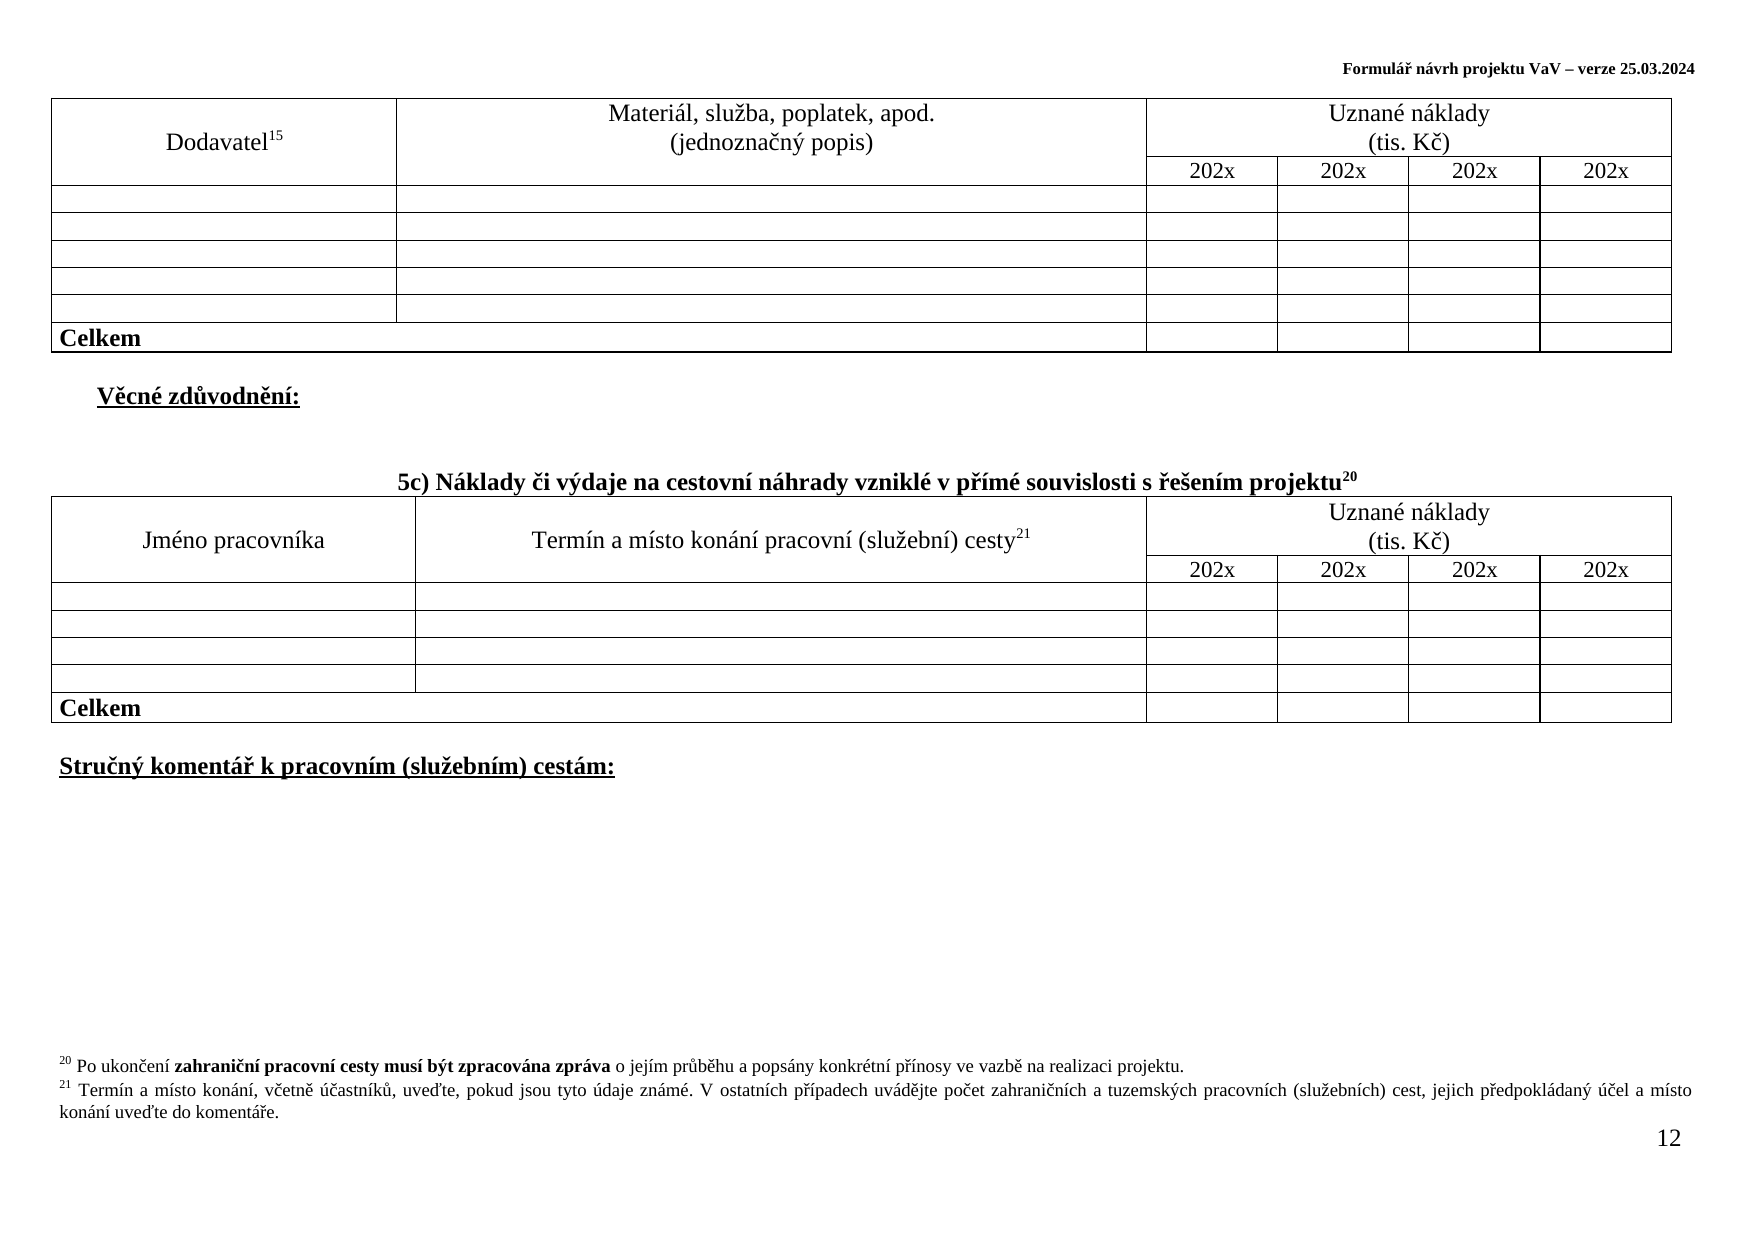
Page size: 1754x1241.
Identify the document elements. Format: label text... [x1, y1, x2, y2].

table_cell 202x [1278, 157, 1408, 185]
table_cell [416, 665, 1146, 692]
table_cell [1147, 268, 1277, 294]
table_cell [1409, 241, 1539, 267]
table_cell [1147, 295, 1277, 322]
table_cell [1147, 213, 1277, 239]
table_header Uznané náklady (tis. Kč) [1147, 497, 1671, 555]
table_cell [1541, 186, 1671, 212]
table_cell [52, 295, 396, 322]
table_cell [1278, 268, 1408, 294]
table_cell [1541, 638, 1671, 664]
table_cell Celkem [52, 323, 1146, 351]
table_cell [397, 268, 1146, 294]
table_cell 202x [1409, 556, 1539, 582]
text Věcné zdůvodnění: [59, 381, 1695, 410]
table_cell [1278, 323, 1408, 351]
table_cell [1278, 638, 1408, 664]
table_cell [1541, 268, 1671, 294]
table_cell [52, 241, 396, 267]
table_cell [1147, 693, 1277, 722]
table_cell [1147, 611, 1277, 637]
table_cell [1409, 638, 1539, 664]
table_cell [52, 186, 396, 212]
table_cell [1147, 665, 1277, 692]
table_cell 202x [1147, 556, 1277, 582]
table_cell [1409, 213, 1539, 239]
table_cell [1147, 241, 1277, 267]
table_header Termín a místo konání pracovní (služební) cesty [416, 497, 1146, 582]
table_cell [397, 295, 1146, 322]
table_cell 202x [1409, 157, 1539, 185]
table_cell [1278, 186, 1408, 212]
table_cell 202x [1541, 556, 1671, 582]
table_cell Celkem [52, 693, 1146, 722]
table_cell [397, 213, 1146, 239]
table_cell [1409, 323, 1539, 351]
table_cell [1147, 323, 1277, 351]
table_cell [1409, 693, 1539, 722]
table_cell [1278, 611, 1408, 637]
table_cell [52, 611, 415, 637]
table_cell [1541, 693, 1671, 722]
table_cell [1409, 611, 1539, 637]
table_cell [1147, 186, 1277, 212]
table_cell 202x [1147, 157, 1277, 185]
table_cell [1409, 186, 1539, 212]
table_cell 202x [1278, 556, 1408, 582]
table_cell [1147, 638, 1277, 664]
table_cell [52, 665, 415, 692]
table_cell [1541, 323, 1671, 351]
table_cell [1278, 693, 1408, 722]
table_cell [1409, 295, 1539, 322]
table_cell [1541, 295, 1671, 322]
table_cell [52, 213, 396, 239]
table_cell [397, 186, 1146, 212]
table_cell [1278, 583, 1408, 609]
table_cell 202x [1541, 157, 1671, 185]
table_cell [1541, 583, 1671, 609]
table_cell [397, 241, 1146, 267]
table_cell [1409, 583, 1539, 609]
table_cell [1278, 241, 1408, 267]
table_cell [1541, 665, 1671, 692]
table_cell [1278, 213, 1408, 239]
text Stručný komentář k pracovním (služebním) cestám: [59, 751, 1695, 780]
table_cell [1147, 583, 1277, 609]
text 5c) Náklady či výdaje na cestovní náhrady vzniklé v přímé souvislosti s řešením projektu [59, 467, 1695, 496]
table_cell [52, 268, 396, 294]
table_header Uznané náklady (tis. Kč) [1147, 99, 1671, 156]
table_header Jméno pracovníka [52, 497, 415, 582]
table_cell [52, 583, 415, 609]
table_cell [1409, 268, 1539, 294]
table_header Dodavatel15 [52, 99, 396, 185]
table_cell [1278, 665, 1408, 692]
table_cell [1541, 241, 1671, 267]
table_cell [416, 583, 1146, 609]
table_cell [1409, 665, 1539, 692]
table_cell [1278, 295, 1408, 322]
table_cell [416, 611, 1146, 637]
table_header Materiál, služba, poplatek, apod. (jednoznačný popis) [397, 99, 1146, 185]
table_cell [1541, 213, 1671, 239]
table_cell [52, 638, 415, 664]
table_cell [1541, 611, 1671, 637]
table_cell [416, 638, 1146, 664]
